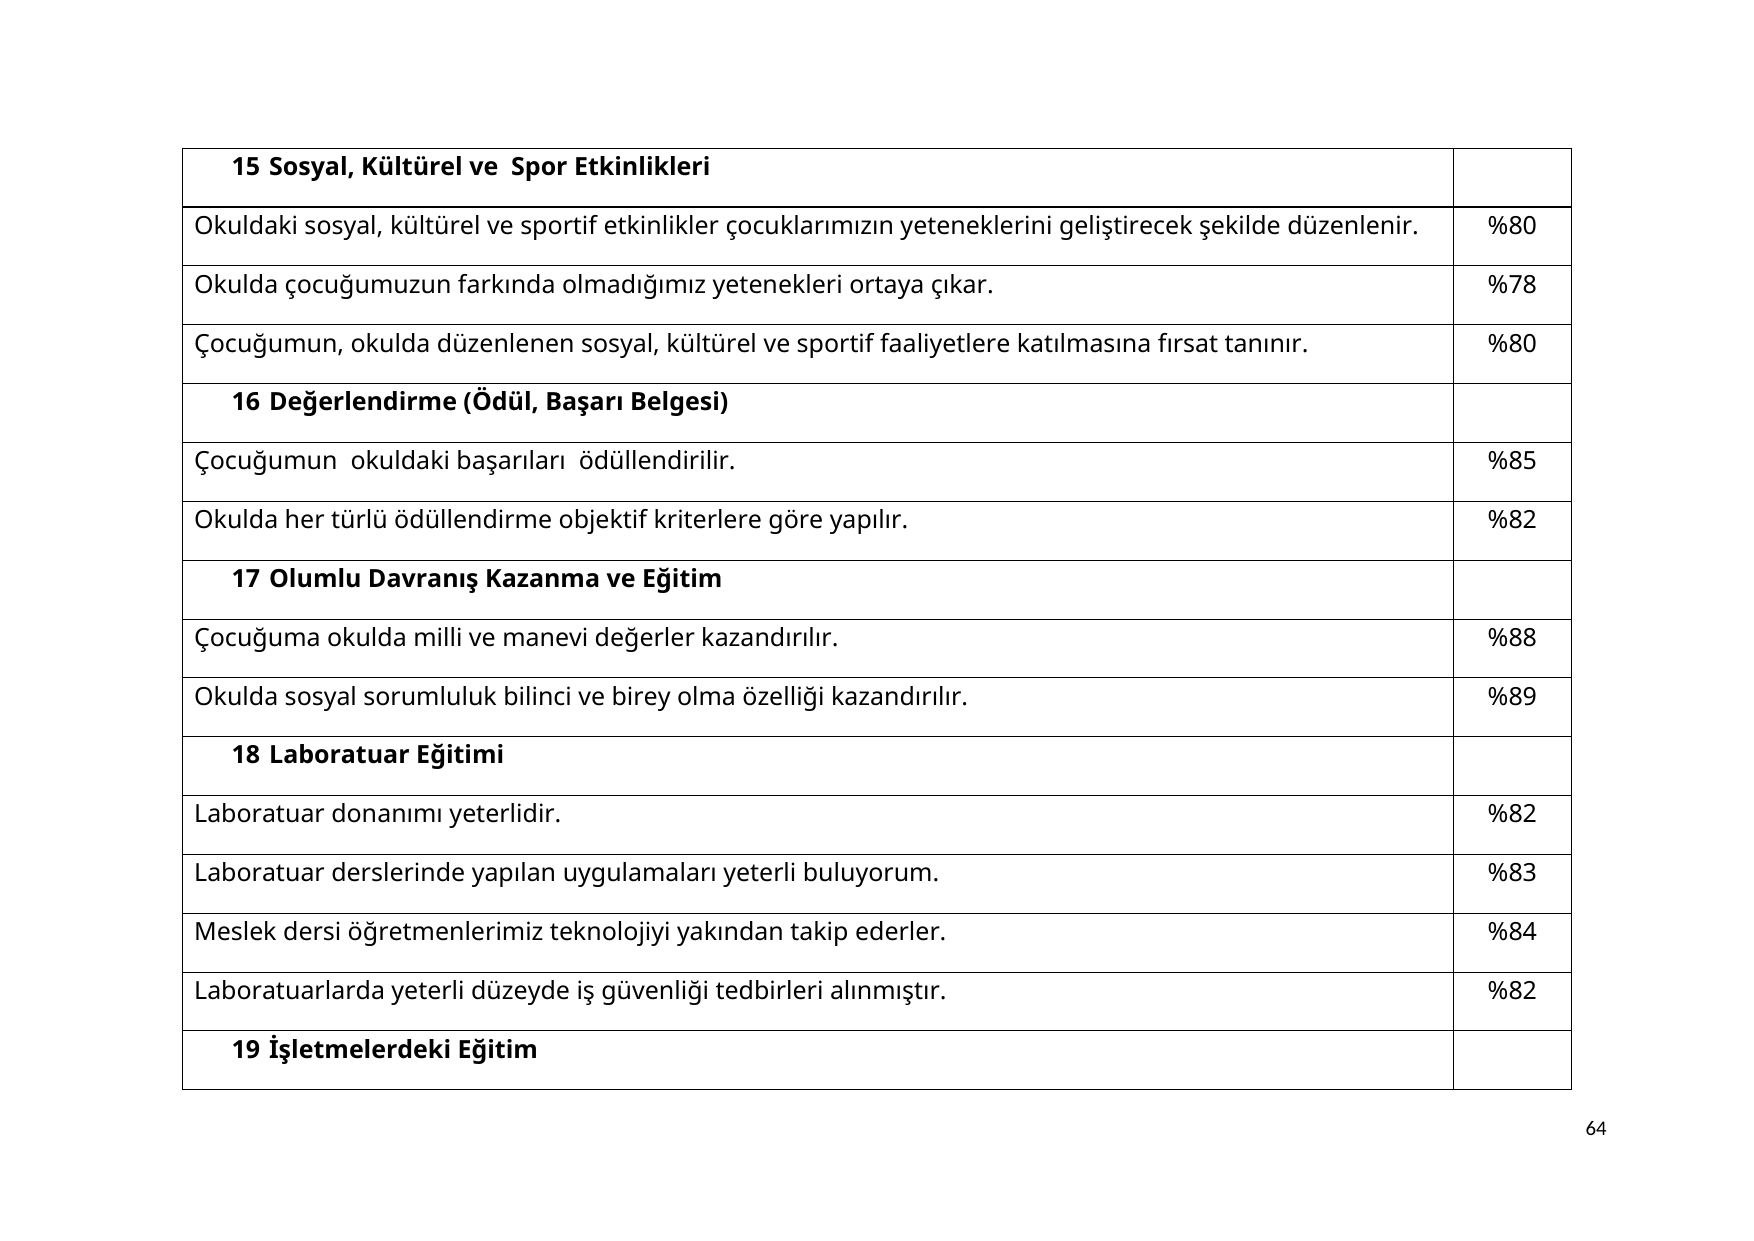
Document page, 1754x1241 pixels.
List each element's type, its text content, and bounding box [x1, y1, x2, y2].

table_cell %89 [1454, 678, 1571, 736]
table_cell %82 [1454, 502, 1571, 559]
table_cell Okulda çocuğumuzun farkında olmadığımız yetenekleri ortaya çıkar. [183, 266, 1453, 324]
table_cell %83 [1454, 855, 1571, 913]
table_cell [1454, 737, 1571, 795]
table_cell Okuldaki sosyal, kültürel ve sportif etkinlikler çocuklarımızın yeteneklerini geliştirecek şekilde düzenlenir. [183, 208, 1453, 265]
table_cell Laboratuar donanımı yeterlidir. [183, 796, 1453, 854]
table_cell Laboratuar derslerinde yapılan uygulamaları yeterli buluyorum. [183, 855, 1453, 913]
table_cell [1454, 149, 1571, 206]
table_cell %80 [1454, 325, 1571, 383]
table_cell Okulda sosyal sorumluluk bilinci ve birey olma özelliği kazandırılır. [183, 678, 1453, 736]
table_cell %88 [1454, 620, 1571, 677]
table_cell Çocuğumun, okulda düzenlenen sosyal, kültürel ve sportif faaliyetlere katılmasına fırsat tanınır. [183, 325, 1453, 383]
table_cell Meslek dersi öğretmenlerimiz teknolojiyi yakından takip ederler. [183, 914, 1453, 972]
table_cell Olumlu Davranış Kazanma ve Eğitim [183, 561, 1453, 618]
table_cell Laboratuarlarda yeterli düzeyde iş güvenliği tedbirleri alınmıştır. [183, 973, 1453, 1030]
table_cell %84 [1454, 914, 1571, 972]
table_cell %85 [1454, 443, 1571, 501]
table_cell %78 [1454, 266, 1571, 324]
table_cell Sosyal, Kültürel ve Spor Etkinlikleri [183, 149, 1453, 206]
table_cell %82 [1454, 796, 1571, 854]
table_cell Değerlendirme (Ödül, Başarı Belgesi) [183, 384, 1453, 442]
table_cell %82 [1454, 973, 1571, 1030]
table_cell Okulda her türlü ödüllendirme objektif kriterlere göre yapılır. [183, 502, 1453, 559]
table_cell [1454, 384, 1571, 442]
table_cell [1454, 1031, 1571, 1089]
table_cell Çocuğumun okuldaki başarıları ödüllendirilir. [183, 443, 1453, 501]
table_cell Laboratuar Eğitimi [183, 737, 1453, 795]
table_cell İşletmelerdeki Eğitim [183, 1031, 1453, 1089]
table_cell %80 [1454, 208, 1571, 265]
table_cell Çocuğuma okulda milli ve manevi değerler kazandırılır. [183, 620, 1453, 677]
table_cell [1454, 561, 1571, 618]
